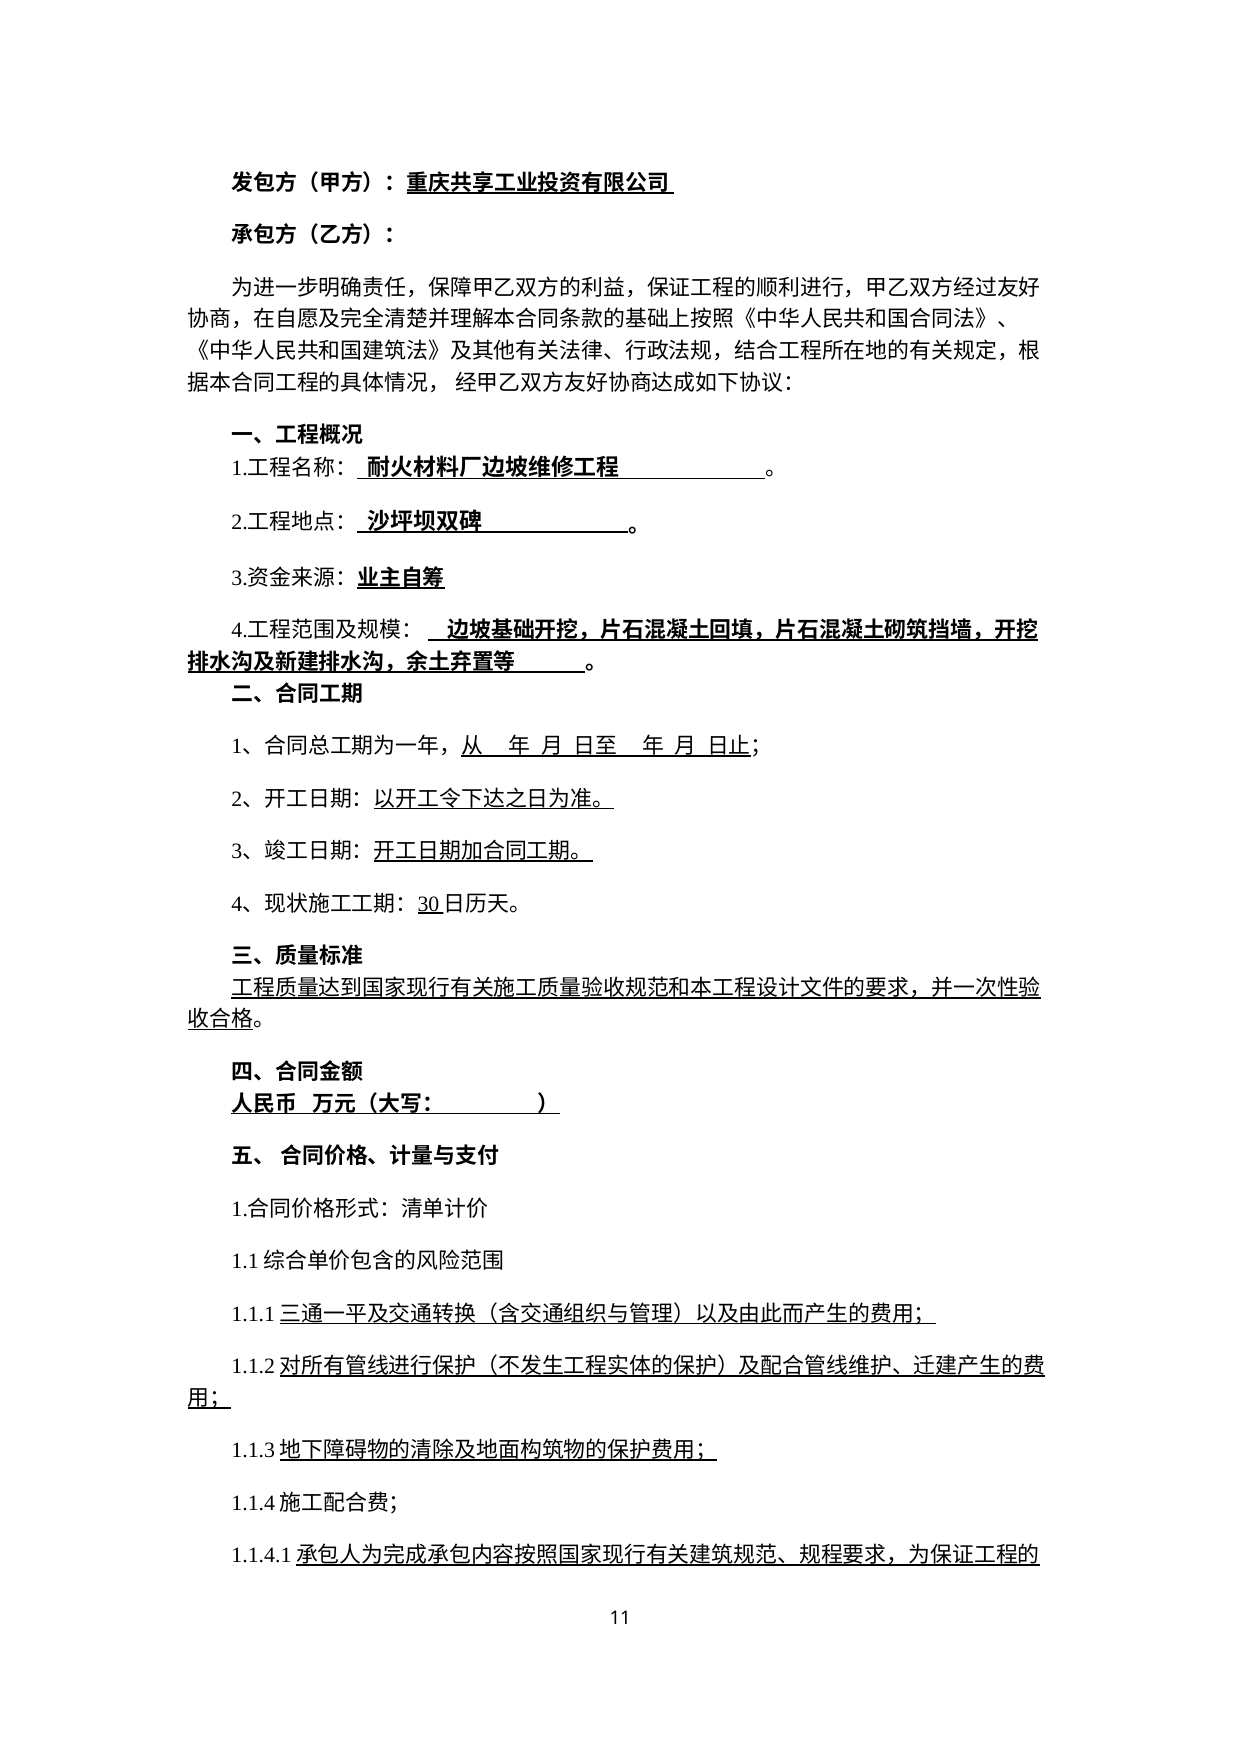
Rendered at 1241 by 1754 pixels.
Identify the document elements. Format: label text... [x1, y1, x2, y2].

text 4.工程范围及规模： 边坡基础开挖，片石混凝土回填，片石混凝土砌筑挡墙，开挖排水沟及新建排水沟，余土弃置等 。 [187, 612, 1053, 676]
text 1.1.1三通一平及交通转换（含交通组织与管理）以及由此而产生的费用； [187, 1296, 1053, 1327]
text 4、现状施工工期：30日历天。 [187, 886, 1053, 917]
text 五、 合同价格、计量与支付 [187, 1138, 1053, 1170]
list 合同金额 [187, 1054, 1053, 1086]
text 1.1.4施工配合费； [187, 1485, 1053, 1516]
text 人民币 万元（大写： ） [187, 1086, 1053, 1117]
text 1.1.2对所有管线进行保护（不发生工程实体的保护）及配合管线维护、迁建产生的费用； [187, 1348, 1053, 1411]
text 1.1.3地下障碍物的清除及地面构筑物的保护费用； [187, 1432, 1053, 1464]
list 质量标准 [187, 938, 1053, 970]
text 发包方（甲方）：重庆共享工业投资有限公司 [187, 165, 1053, 196]
text 1、合同总工期为一年，从 年 月 日至 年 月 日止； [187, 728, 1053, 760]
text 二、合同工期 [187, 676, 1053, 707]
text 1.工程名称： 耐火材料厂边坡维修工程 。 [187, 449, 1053, 482]
text 3、竣工日期：开工日期加合同工期。 [187, 833, 1053, 865]
subtitle 一、工程概况 [187, 417, 1053, 449]
text 工程质量达到国家现行有关施工质量验收规范和本工程设计文件的要求，并一次性验收合格。 [187, 970, 1053, 1033]
text 2、开工日期：以开工令下达之日为准。 [187, 781, 1053, 812]
text 为进一步明确责任，保障甲乙双方的利益，保证工程的顺利进行，甲乙双方经过友好协商，在自愿及完全清楚并理解本合同条款的基础上按照《中华人民共和国合同法》、《中华人民共和国建筑法》及其他有关法律、行政法规，结合工程所在地的有关规定，根据本合同工程的具体情况， 经甲乙双方友好协商达成如下协议： [187, 270, 1053, 396]
text 2.工程地点： 沙坪坝双碑 。 [187, 503, 1053, 539]
text 1.1综合单价包含的风险范围 [187, 1243, 1053, 1275]
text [187, 1537, 1053, 1569]
text 3.资金来源：业主自筹 [187, 560, 1053, 591]
text 承包方（乙方）： [187, 217, 1053, 249]
text 1.合同价格形式：清单计价 [187, 1191, 1053, 1222]
